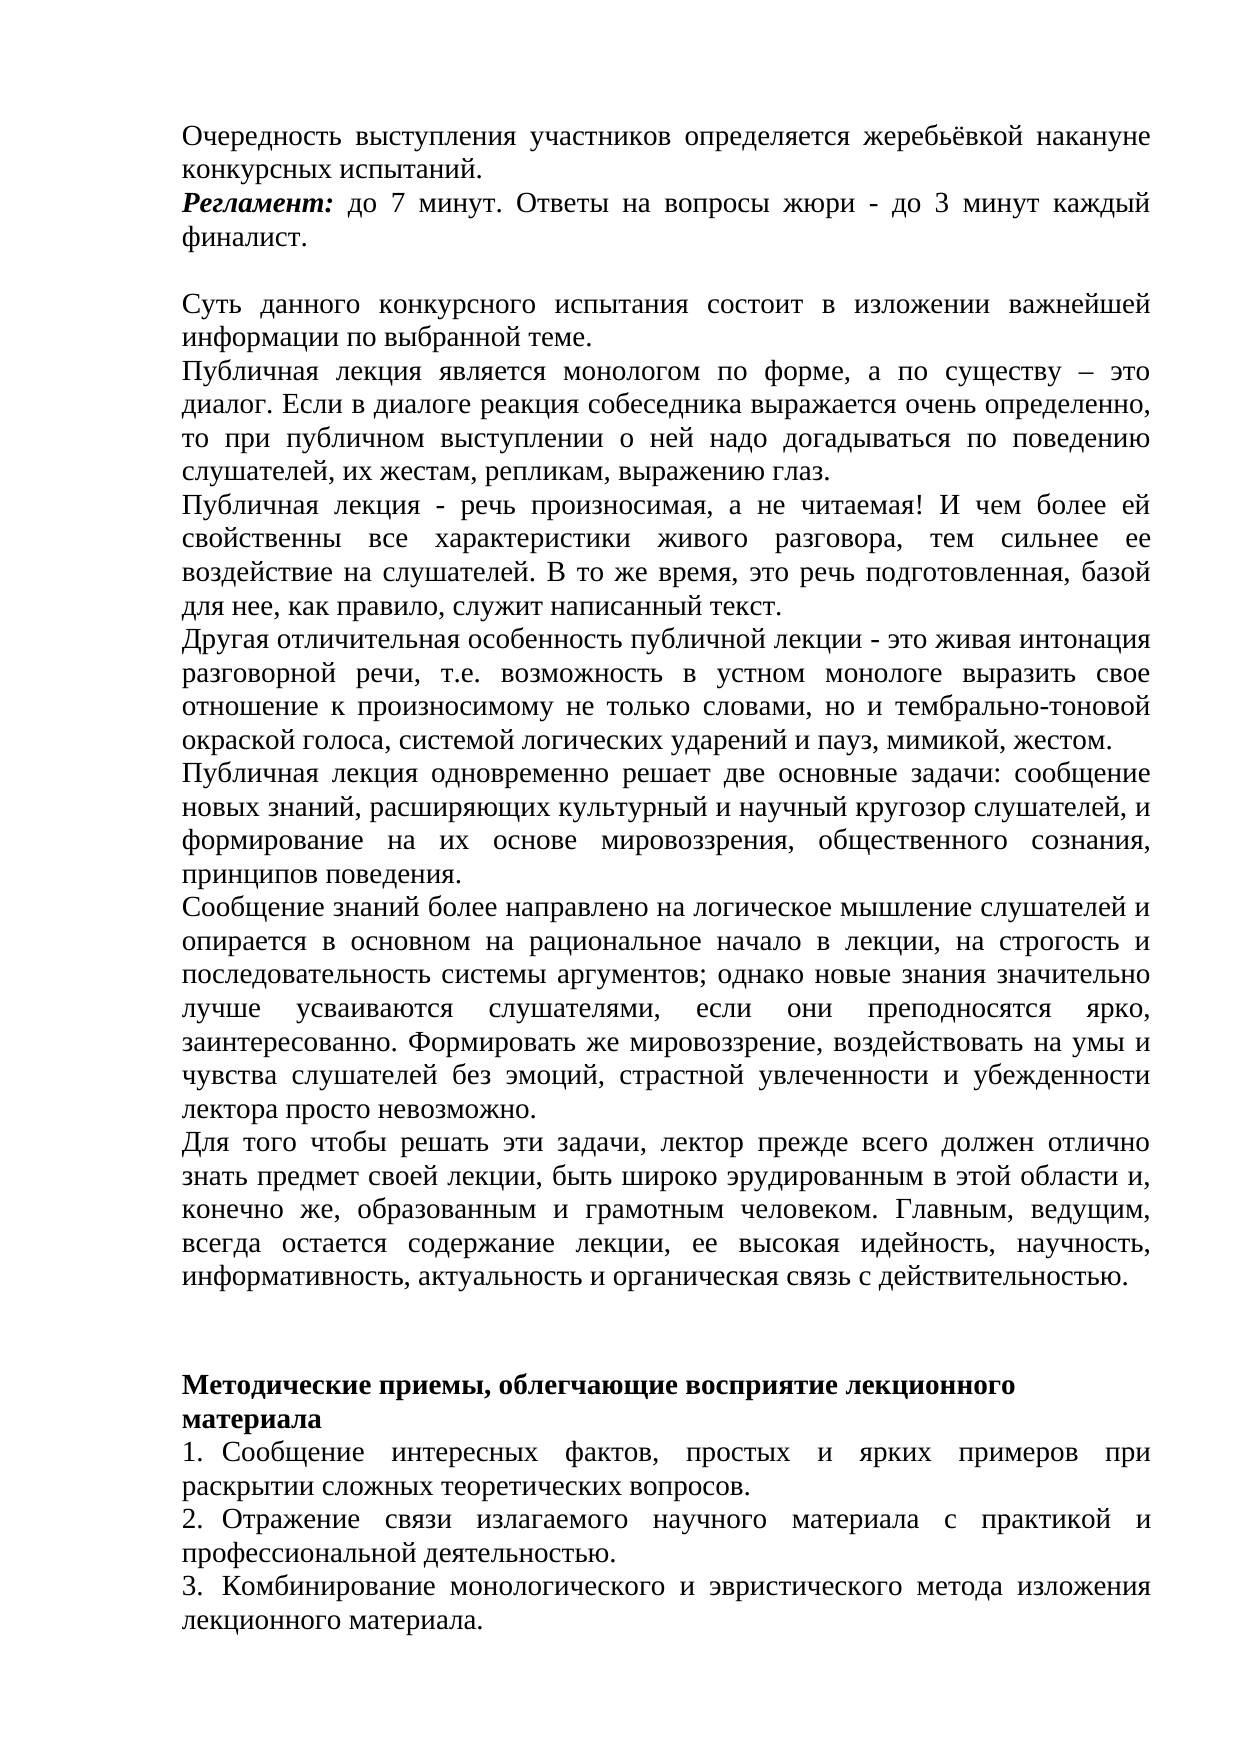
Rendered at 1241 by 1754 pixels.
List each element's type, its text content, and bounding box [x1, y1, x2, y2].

list Сообщение интересных фактов, простых и ярких примеров при раскрытии сложных теоретических вопросов. [182, 1434, 1152, 1501]
text Публичная лекция является монологом по форме, а по существу – это диалог. Если в диалоге реакция собеседника выражается очень определенно, то при публичном выступлении о ней надо догадываться по поведению слушателей, их жестам, репликам, выражению глаз. [182, 353, 1152, 487]
text Публичная лекция - речь произносимая, а не читаемая! И чем более ей свойственны все характеристики живого разговора, тем сильнее ее воздействие на слушателей. В то же время, это речь подготовленная, базой для нее, как правило, служит написанный текст. [182, 487, 1152, 621]
text Другая отличительная особенность публичной лекции - это живая интонация разговорной речи, т.е. возможность в устном монологе выразить свое отношение к произносимому не только словами, но и тембрально-тоновой окраской голоса, системой логических ударений и пауз, мимикой, жестом. [182, 621, 1152, 755]
text Суть данного конкурсного испытания состоит в изложении важнейшей информации по выбранной теме. [182, 286, 1152, 353]
list Отражение связи излагаемого научного материала с практикой и профессиональной деятельностью. [182, 1501, 1152, 1568]
text Публичная лекция одновременно решает две основные задачи: сообщение новых знаний, расширяющих культурный и научный кругозор слушателей, и формирование на их основе мировоззрения, общественного сознания, принципов поведения. [182, 755, 1152, 889]
subtitle Методические приемы, облегчающие восприятие лекционного материала [182, 1367, 1152, 1434]
list Комбинирование монологического и эвристического метода изложения лекционного материала. [182, 1568, 1152, 1636]
text Регламент: до 7 минут. Ответы на вопросы жюри - до 3 минут каждый финалист. [182, 185, 1152, 252]
text Сообщение знаний более направлено на логическое мышление слушателей и опирается в основном на рациональное начало в лекции, на строгость и последовательность системы аргументов; однако новые знания значительно лучше усваиваются слушателями, если они преподносятся ярко, заинтересованно. Формировать же мировоззрение, воздействовать на умы и чувства слушателей без эмоций, страстной увлеченности и убежденности лектора просто невозможно. [182, 889, 1152, 1124]
text Очередность выступления участников определяется жеребьёвкой накануне конкурсных испытаний. [182, 118, 1152, 185]
text Для того чтобы решать эти задачи, лектор прежде всего должен отлично знать предмет своей лекции, быть широко эрудированным в этой области и, конечно же, образованным и грамотным человеком. Главным, ведущим, всегда остается содержание лекции, ее высокая идейность, научность, информативность, актуальность и органическая связь с действительностью. [182, 1124, 1152, 1292]
